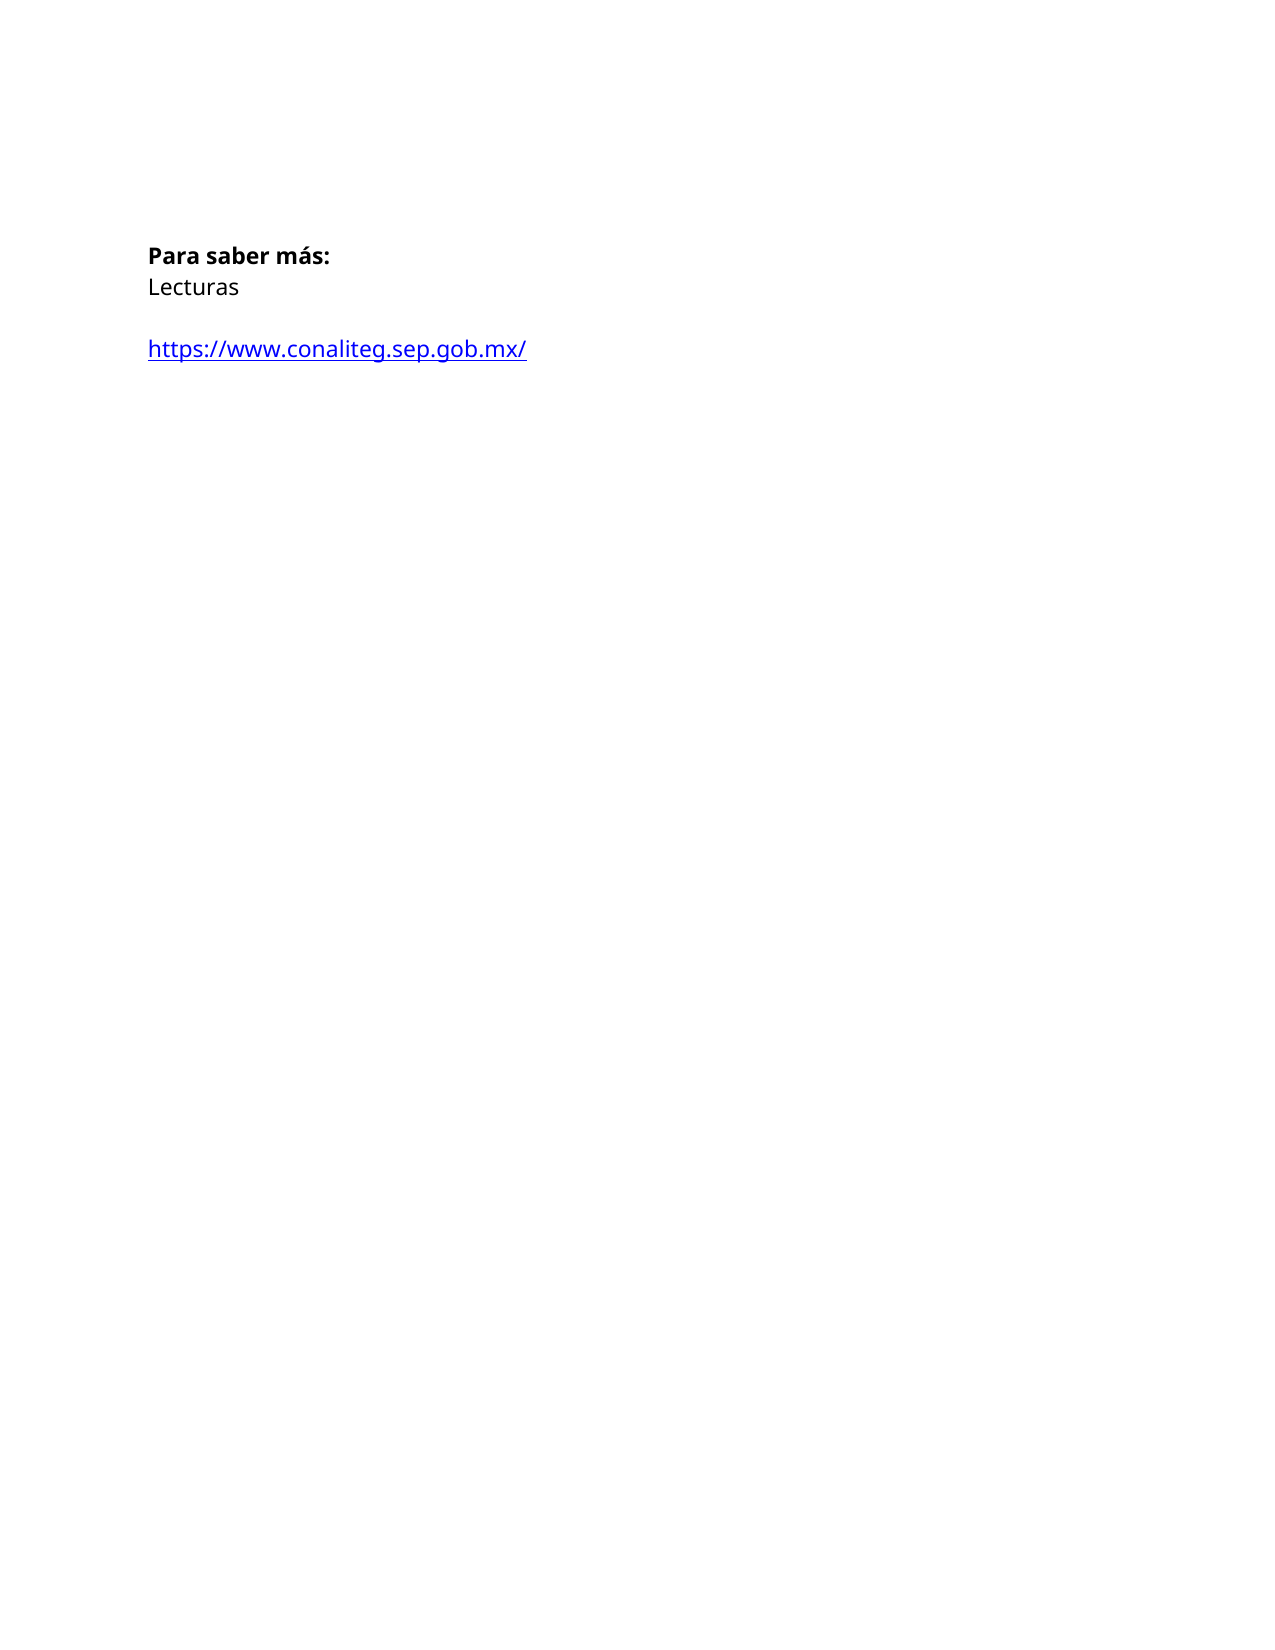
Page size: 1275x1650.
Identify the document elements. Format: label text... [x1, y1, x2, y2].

text Lecturas [148, 271, 1127, 302]
text https://www.conaliteg.sep.gob.mx/ [148, 333, 1127, 365]
text Para saber más: [148, 240, 1127, 271]
